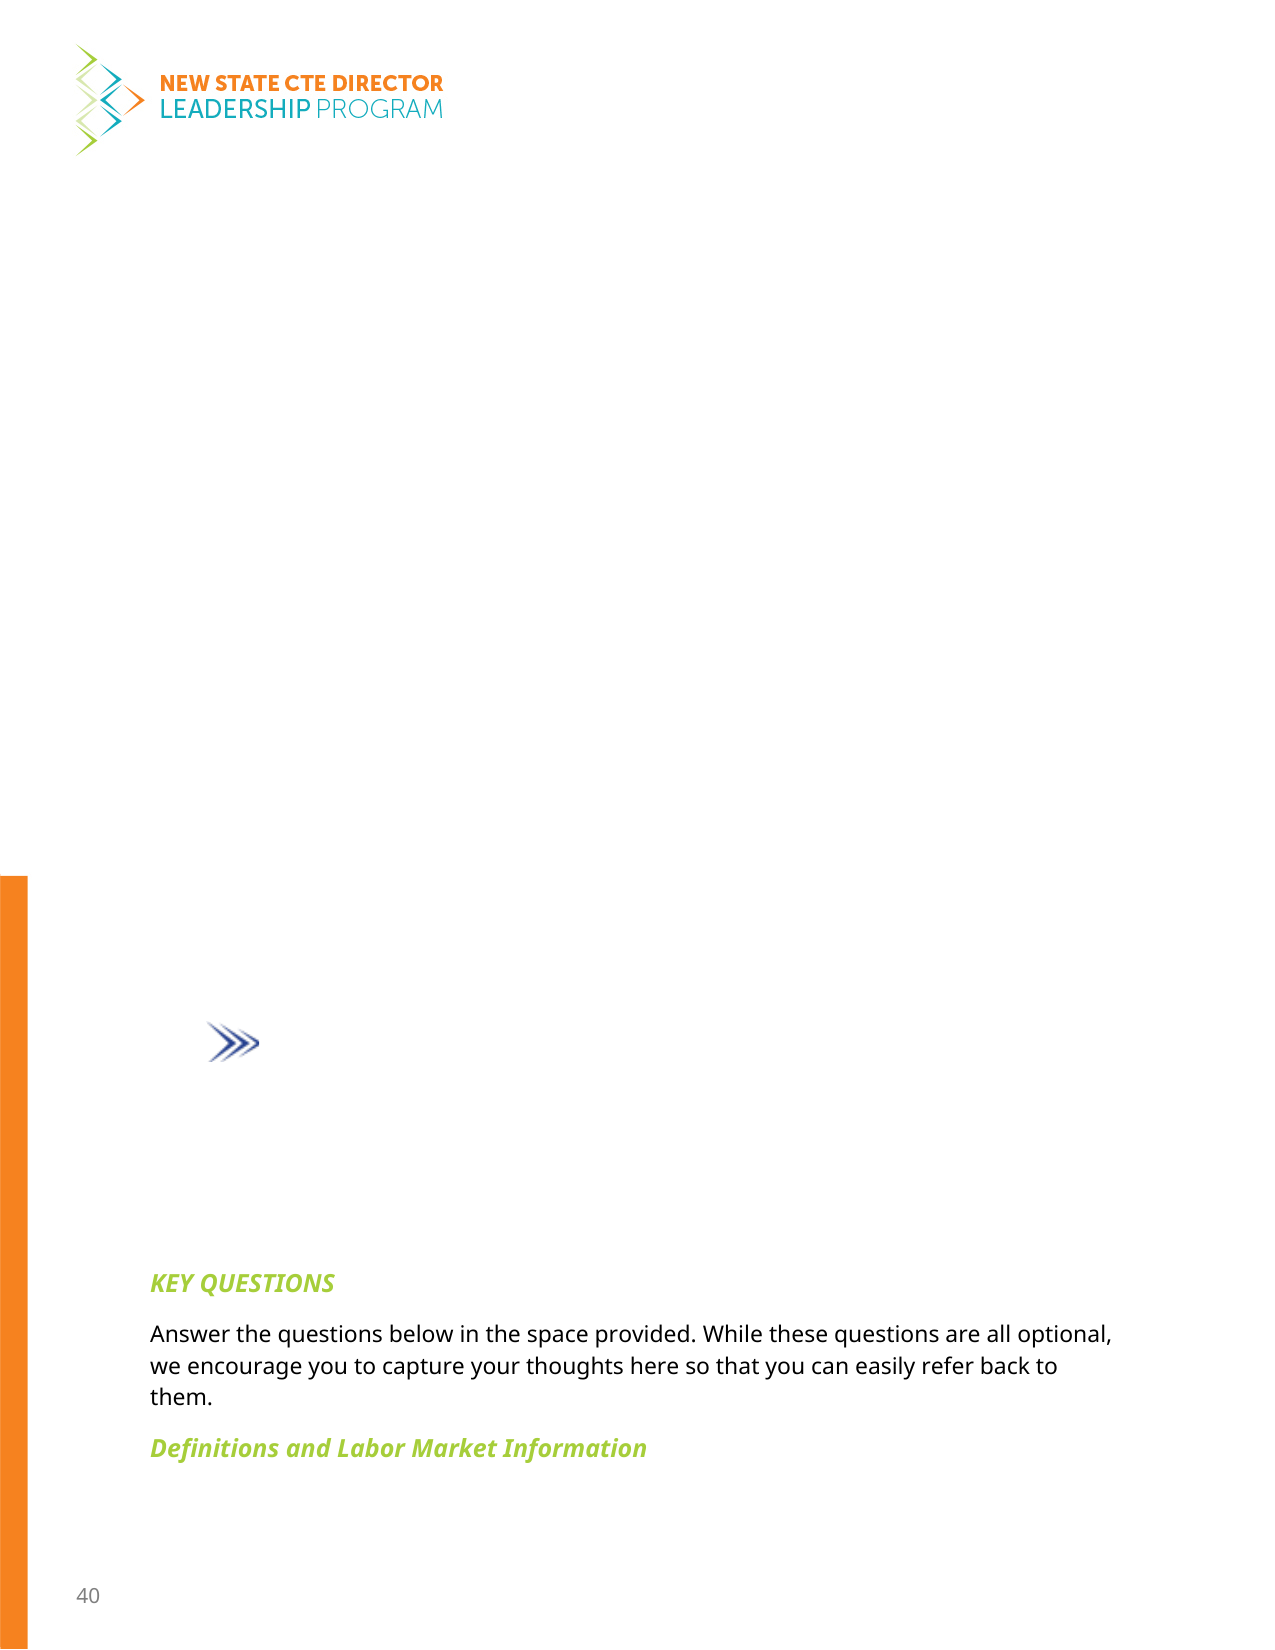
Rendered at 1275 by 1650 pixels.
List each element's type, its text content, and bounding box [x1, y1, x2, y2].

text Answer the questions below in the space provided. While these questions are all optional, we encourage you to capture your thoughts here so that you can easily refer back to them. [150, 1318, 1125, 1412]
picture [0, 0, 1274, 1649]
text Key Questions [150, 1266, 1125, 1300]
text Definitions and Labor Market Information [150, 1431, 1125, 1465]
